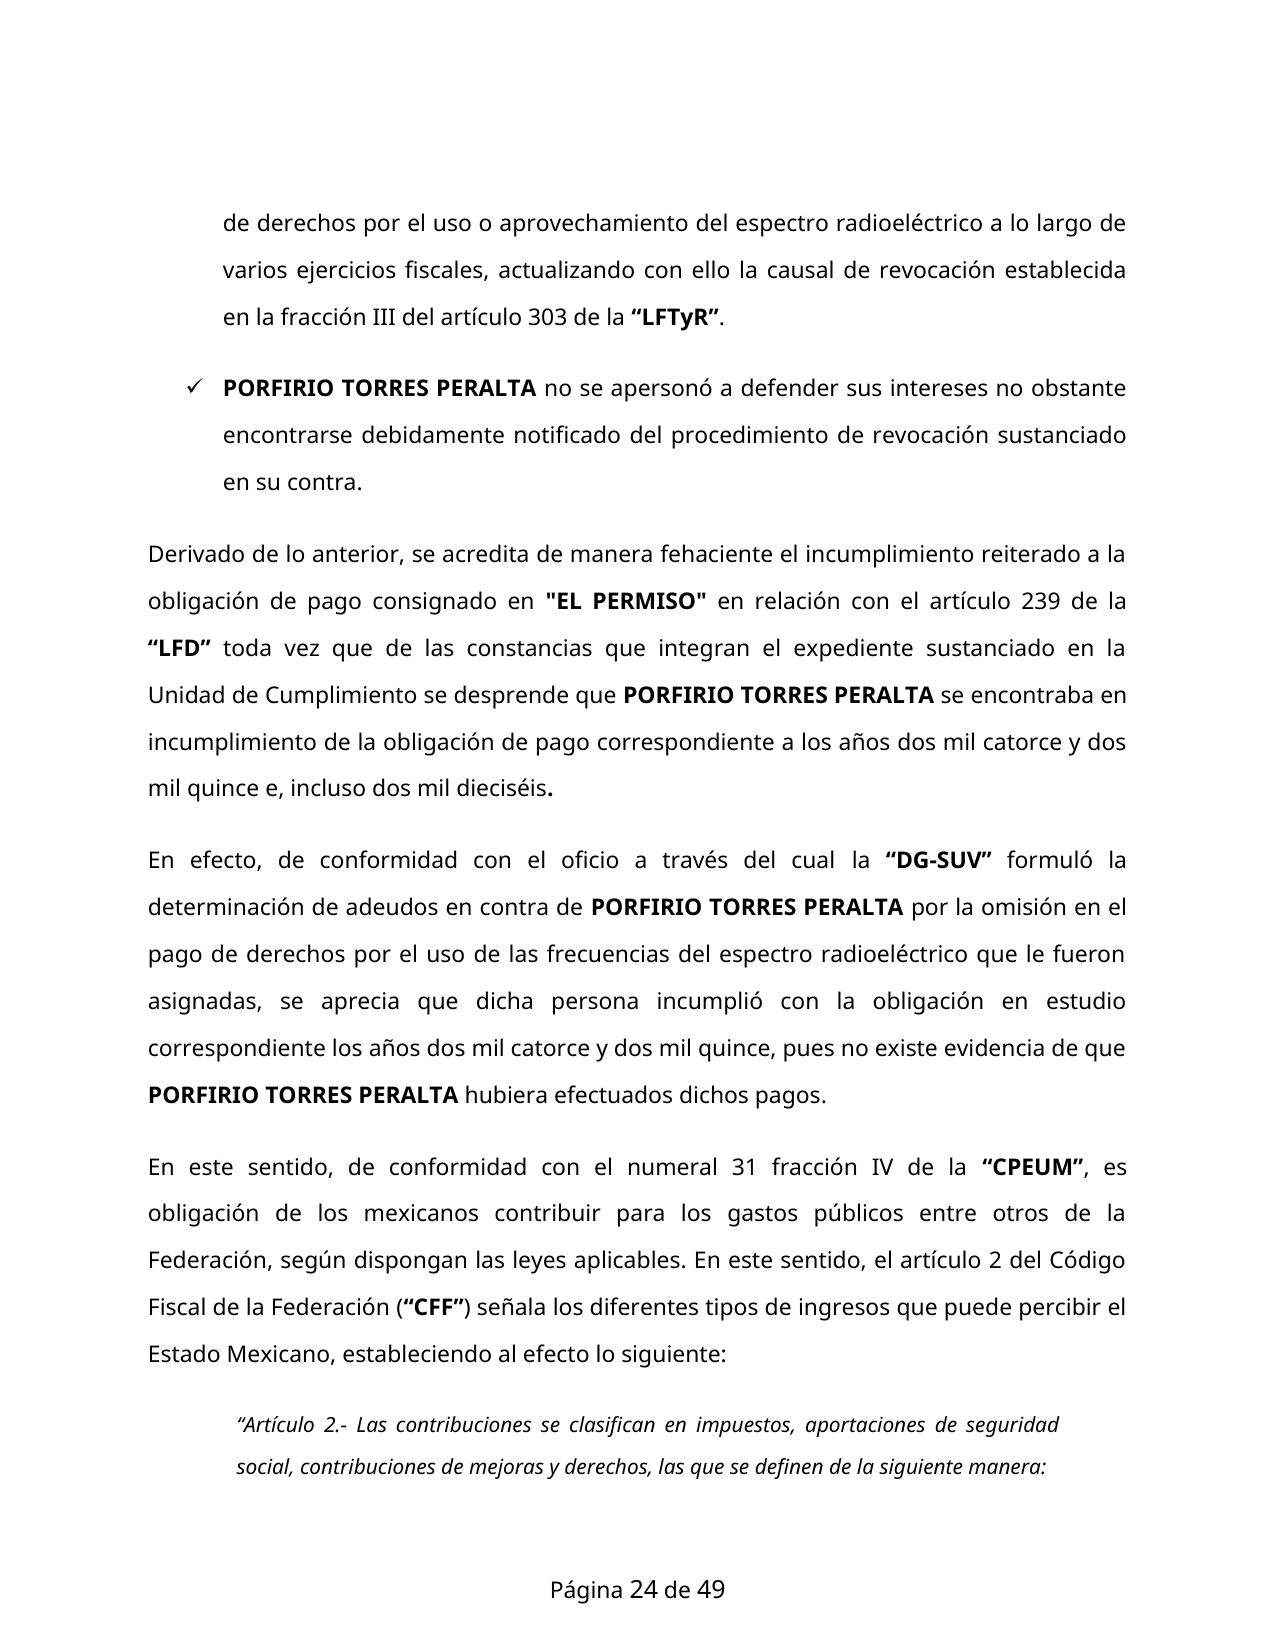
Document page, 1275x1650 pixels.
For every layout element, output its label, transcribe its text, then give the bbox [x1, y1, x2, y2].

text En efecto, de conformidad con el oficio a través del cual la “DG-SUV” formuló la determinación de adeudos en contra de PORFIRIO TORRES PERALTA por la omisión en el pago de derechos por el uso de las frecuencias del espectro radioeléctrico que le fueron asignadas, se aprecia que dicha persona incumplió con la obligación en estudio correspondiente los años dos mil catorce y dos mil quince, pues no existe evidencia de que PORFIRIO TORRES PERALTA hubiera efectuados dichos pagos. [148, 844, 1127, 1110]
text “Artículo 2.- Las contribuciones se clasifican en impuestos, aportaciones de seguridad social, contribuciones de mejoras y derechos, las que se definen de la siguiente manera: [236, 1410, 1063, 1481]
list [185, 207, 1127, 332]
text En este sentido, de conformidad con el numeral 31 fracción IV de la “CPEUM”, es obligación de los mexicanos contribuir para los gastos públicos entre otros de la Federación, según dispongan las leyes aplicables. En este sentido, el artículo 2 del Código Fiscal de la Federación (“CFF”) señala los diferentes tipos de ingresos que puede percibir el Estado Mexicano, estableciendo al efecto lo siguiente: [148, 1151, 1127, 1369]
text Derivado de lo anterior, se acredita de manera fehaciente el incumplimiento reiterado a la obligación de pago consignado en "EL PERMISO" en relación con el artículo 239 de la “LFD” toda vez que de las constancias que integran el expediente sustanciado en la Unidad de Cumplimiento se desprende que PORFIRIO TORRES PERALTA se encontraba en incumplimiento de la obligación de pago correspondiente a los años dos mil catorce y dos mil quince e, incluso dos mil dieciséis. [148, 538, 1127, 804]
list PORFIRIO TORRES PERALTA no se apersonó a defender sus intereses no obstante encontrarse debidamente notificado del procedimiento de revocación sustanciado en su contra. [185, 372, 1127, 497]
